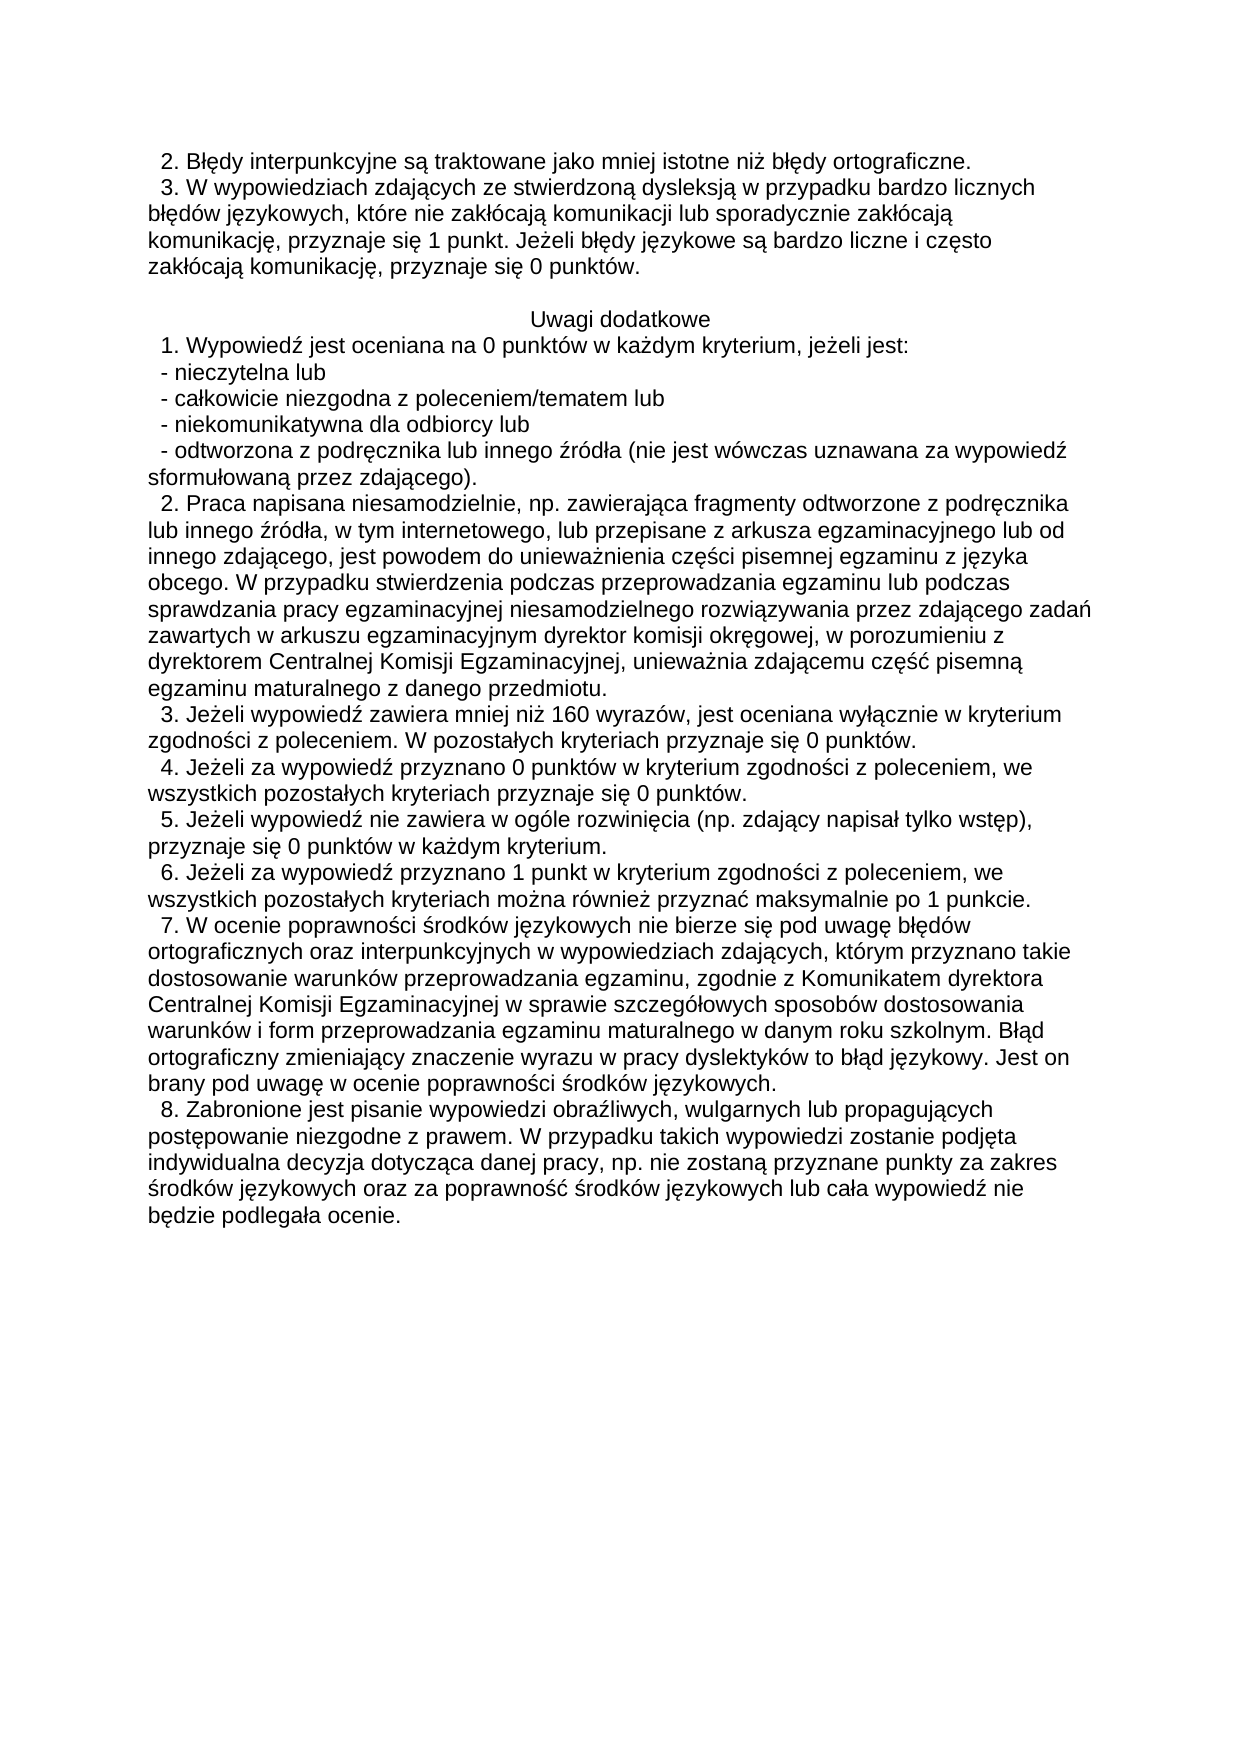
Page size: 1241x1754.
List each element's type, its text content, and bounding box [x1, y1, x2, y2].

text 7. W ocenie poprawności środków językowych nie bierze się pod uwagę błędów ortograficznych oraz interpunkcyjnych w wypowiedziach zdających, którym przyznano takie dostosowanie warunków przeprowadzania egzaminu, zgodnie z Komunikatem dyrektora Centralnej Komisji Egzaminacyjnej w sprawie szczegółowych sposobów dostosowania warunków i form przeprowadzania egzaminu maturalnego w danym roku szkolnym. Błąd ortograficzny zmieniający znaczenie wyrazu w pracy dyslektyków to błąd językowy. Jest on brany pod uwagę w ocenie poprawności środków językowych. [148, 912, 1093, 1096]
text - nieczytelna lub [148, 358, 1093, 385]
text 3. Jeżeli wypowiedź zawiera mniej niż 160 wyrazów, jest oceniana wyłącznie w kryterium zgodności z poleceniem. W pozostałych kryteriach przyznaje się 0 punktów. [148, 701, 1093, 754]
text Uwagi dodatkowe [148, 306, 1093, 332]
text 8. Zabronione jest pisanie wypowiedzi obraźliwych, wulgarnych lub propagujących postępowanie niezgodne z prawem. W przypadku takich wypowiedzi zostanie podjęta indywidualna decyzja dotycząca danej pracy, np. nie zostaną przyznane punkty za zakres środków językowych oraz za poprawność środków językowych lub cała wypowiedź nie będzie podlegała ocenie. [148, 1096, 1093, 1228]
text 4. Jeżeli za wypowiedź przyznano 0 punktów w kryterium zgodności z poleceniem, we wszystkich pozostałych kryteriach przyznaje się 0 punktów. [148, 754, 1093, 806]
text - całkowicie niezgodna z poleceniem/tematem lub [148, 385, 1093, 411]
text 5. Jeżeli wypowiedź nie zawiera w ogóle rozwinięcia (np. zdający napisał tylko wstęp), przyznaje się 0 punktów w każdym kryterium. [148, 806, 1093, 859]
text 2. Praca napisana niesamodzielnie, np. zawierająca fragmenty odtworzone z podręcznika lub innego źródła, w tym internetowego, lub przepisane z arkusza egzaminacyjnego lub od innego zdającego, jest powodem do unieważnienia części pisemnej egzaminu z języka obcego. W przypadku stwierdzenia podczas przeprowadzania egzaminu lub podczas sprawdzania pracy egzaminacyjnej niesamodzielnego rozwiązywania przez zdającego zadań zawartych w arkuszu egzaminacyjnym dyrektor komisji okręgowej, w porozumieniu z dyrektorem Centralnej Komisji Egzaminacyjnej, unieważnia zdającemu część pisemną egzaminu maturalnego z danego przedmiotu. [148, 490, 1093, 701]
text 1. Wypowiedź jest oceniana na 0 punktów w każdym kryterium, jeżeli jest: [148, 332, 1093, 358]
text 3. W wypowiedziach zdających ze stwierdzoną dysleksją w przypadku bardzo licznych błędów językowych, które nie zakłócają komunikacji lub sporadycznie zakłócają komunikację, przyznaje się 1 punkt. Jeżeli błędy językowe są bardzo liczne i często zakłócają komunikację, przyznaje się 0 punktów. [148, 174, 1093, 279]
text 6. Jeżeli za wypowiedź przyznano 1 punkt w kryterium zgodności z poleceniem, we wszystkich pozostałych kryteriach można również przyznać maksymalnie po 1 punkcie. [148, 859, 1093, 912]
text - odtworzona z podręcznika lub innego źródła (nie jest wówczas uznawana za wypowiedź sformułowaną przez zdającego). [148, 437, 1093, 490]
text - niekomunikatywna dla odbiorcy lub [148, 411, 1093, 437]
text 2. Błędy interpunkcyjne są traktowane jako mniej istotne niż błędy ortograficzne. [148, 148, 1093, 174]
